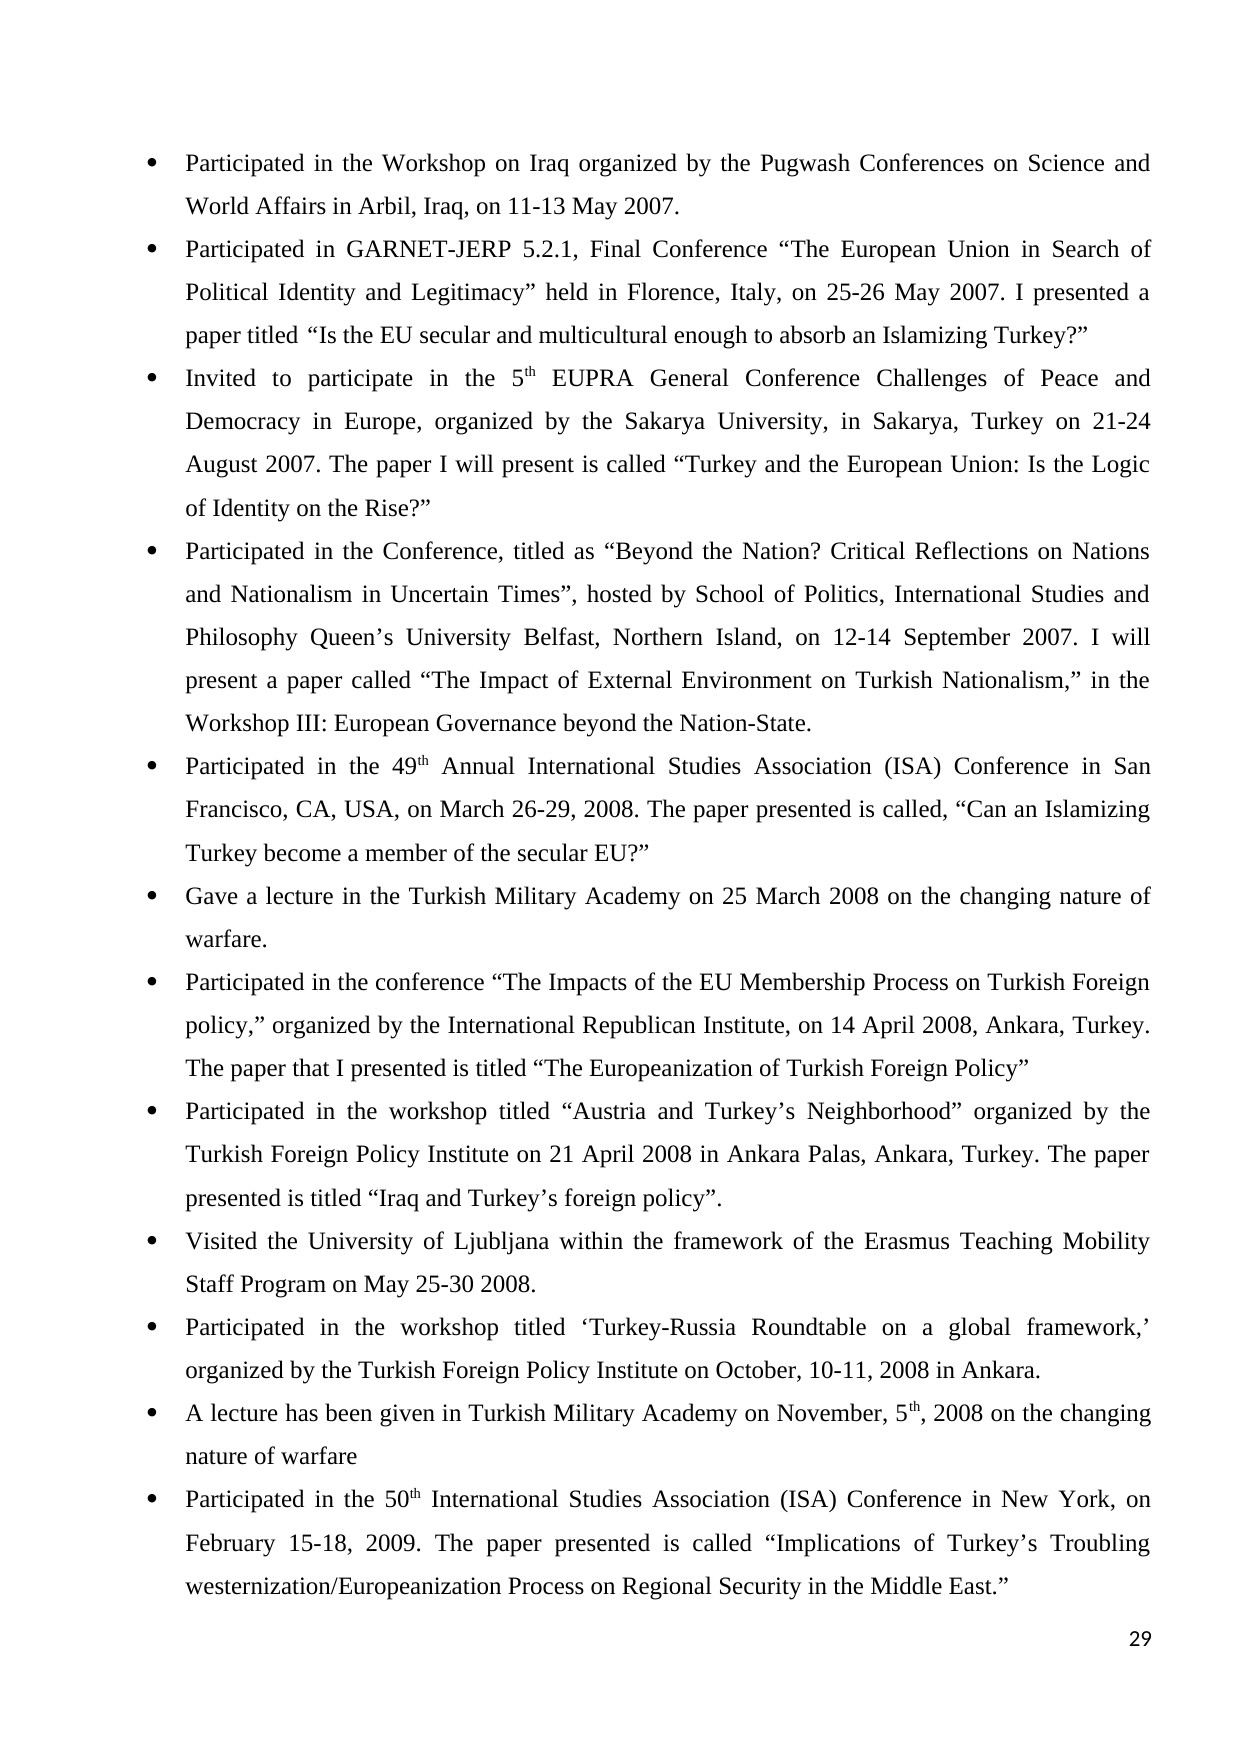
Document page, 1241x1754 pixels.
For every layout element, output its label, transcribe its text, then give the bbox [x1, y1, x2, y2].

list Participated in the conference “The Impacts of the EU Membership Process on Turkish Foreign policy,” organized by the International Republican Institute, on 14 April 2008, Ankara, Turkey. The paper that I presented is titled “The Europeanization of Turkish Foreign Policy” [148, 967, 1152, 1082]
list Participated in the 49th Annual International Studies Association (ISA) Conference in San Francisco, CA, USA, on March 26-29, 2008. The paper presented is called, “Can an Islamizing Turkey become a member of the secular EU?” [148, 751, 1152, 866]
list Participated in GARNET-JERP 5.2.1, Final Conference “The European Union in Search of Political Identity and Legitimacy” held in Florence, Italy, on 25-26 May 2007. I presented a paper titled “Is the EU secular and multicultural enough to absorb an Islamizing Turkey?” [148, 234, 1152, 349]
list Participated in the Conference, titled as “Beyond the Nation? Critical Reflections on Nations and Nationalism in Uncertain Times”, hosted by School of Politics, International Studies and Philosophy Queen’s University Belfast, Northern Island, on 12-14 September 2007. I will present a paper called “The Impact of External Environment on Turkish Nationalism,” in the Workshop III: European Governance beyond the Nation-State. [148, 536, 1152, 737]
list A lecture has been given in Turkish Military Academy on November, 5th, 2008 on the changing nature of warfare [148, 1398, 1152, 1470]
list Gave a lecture in the Turkish Military Academy on 25 March 2008 on the changing nature of warfare. [148, 881, 1152, 953]
list Participated in the Workshop on Iraq organized by the Pugwash Conferences on Science and World Affairs in Arbil, Iraq, on 11-13 May 2007. [148, 148, 1152, 219]
list Visited the University of Ljubljana within the framework of the Erasmus Teaching Mobility Staff Program on May 25-30 2008. [148, 1226, 1152, 1298]
list Invited to participate in the 5th EUPRA General Conference Challenges of Peace and Democracy in Europe, organized by the Sakarya University, in Sakarya, Turkey on 21-24 August 2007. The paper I will present is called “Turkey and the European Union: Is the Logic of Identity on the Rise?” [148, 363, 1152, 521]
list Participated in the workshop titled “Austria and Turkey’s Neighborhood” organized by the Turkish Foreign Policy Institute on 21 April 2008 in Ankara Palas, Ankara, Turkey. The paper presented is titled “Iraq and Turkey’s foreign policy”. [148, 1096, 1152, 1211]
list Participated in the 50th International Studies Association (ISA) Conference in New York, on February 15-18, 2009. The paper presented is called “Implications of Turkey’s Troubling westernization/Europeanization Process on Regional Security in the Middle East.” [148, 1484, 1152, 1599]
list Participated in the workshop titled ‘Turkey-Russia Roundtable on a global framework,’ organized by the Turkish Foreign Policy Institute on October, 10-11, 2008 in Ankara. [148, 1312, 1152, 1384]
